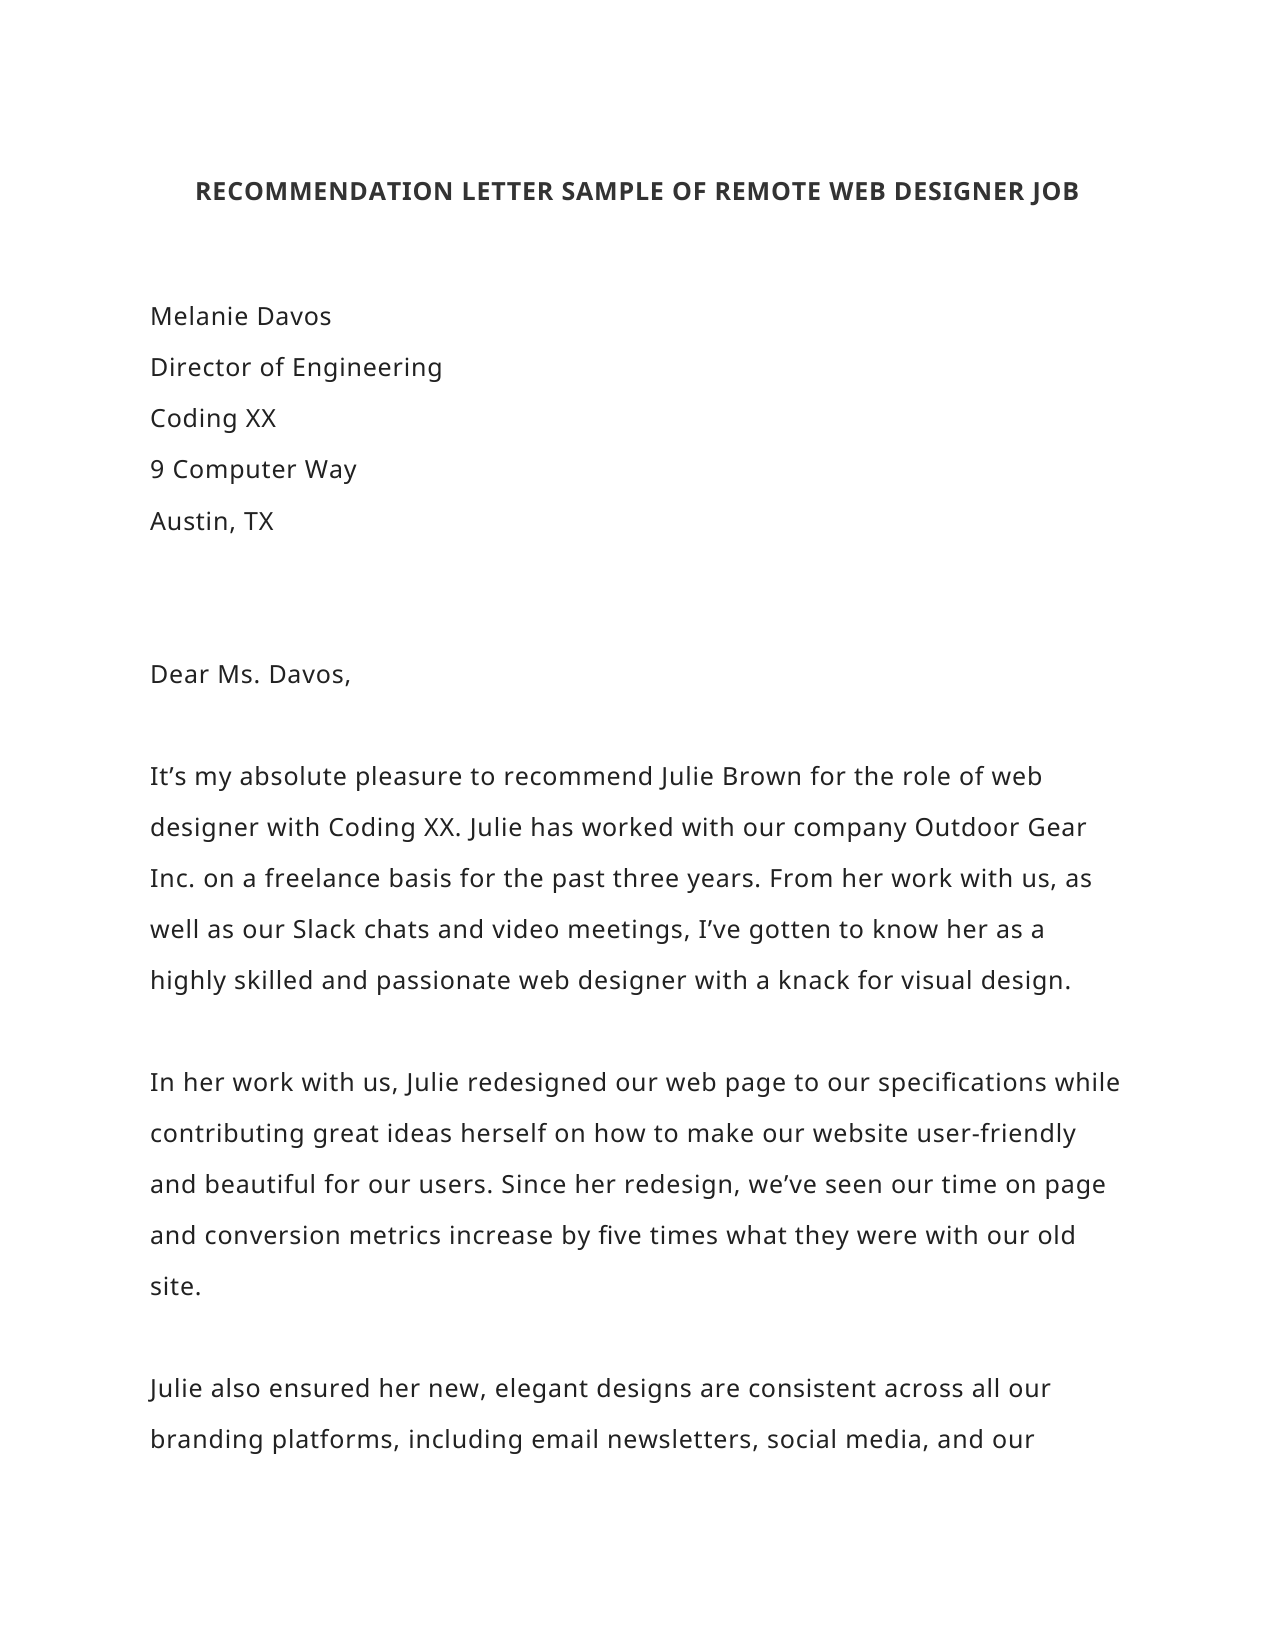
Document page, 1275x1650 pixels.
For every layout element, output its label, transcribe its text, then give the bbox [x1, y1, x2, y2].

text Melanie Davos Director of Engineering Coding XX 9 Computer Way Austin, TX [150, 299, 1125, 537]
text Dear Ms. Davos, [150, 656, 1125, 690]
subtitle RECOMMENDATION LETTER SAMPLE OF REMOTE WEB DESIGNER JOB [150, 173, 1125, 207]
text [150, 1371, 1125, 1456]
text In her work with us, Julie redesigned our web page to our specifications while contributing great ideas herself on how to make our website user-friendly and beautiful for our users. Since her redesign, we’ve seen our time on page and conversion metrics increase by five times what they were with our old site. [150, 1064, 1125, 1303]
text It’s my absolute pleasure to recommend Julie Brown for the role of web designer with Coding XX. Julie has worked with our company Outdoor Gear Inc. on a freelance basis for the past three years. From her work with us, as well as our Slack chats and video meetings, I’ve gotten to know her as a highly skilled and passionate web designer with a knack for visual design. [150, 758, 1125, 997]
